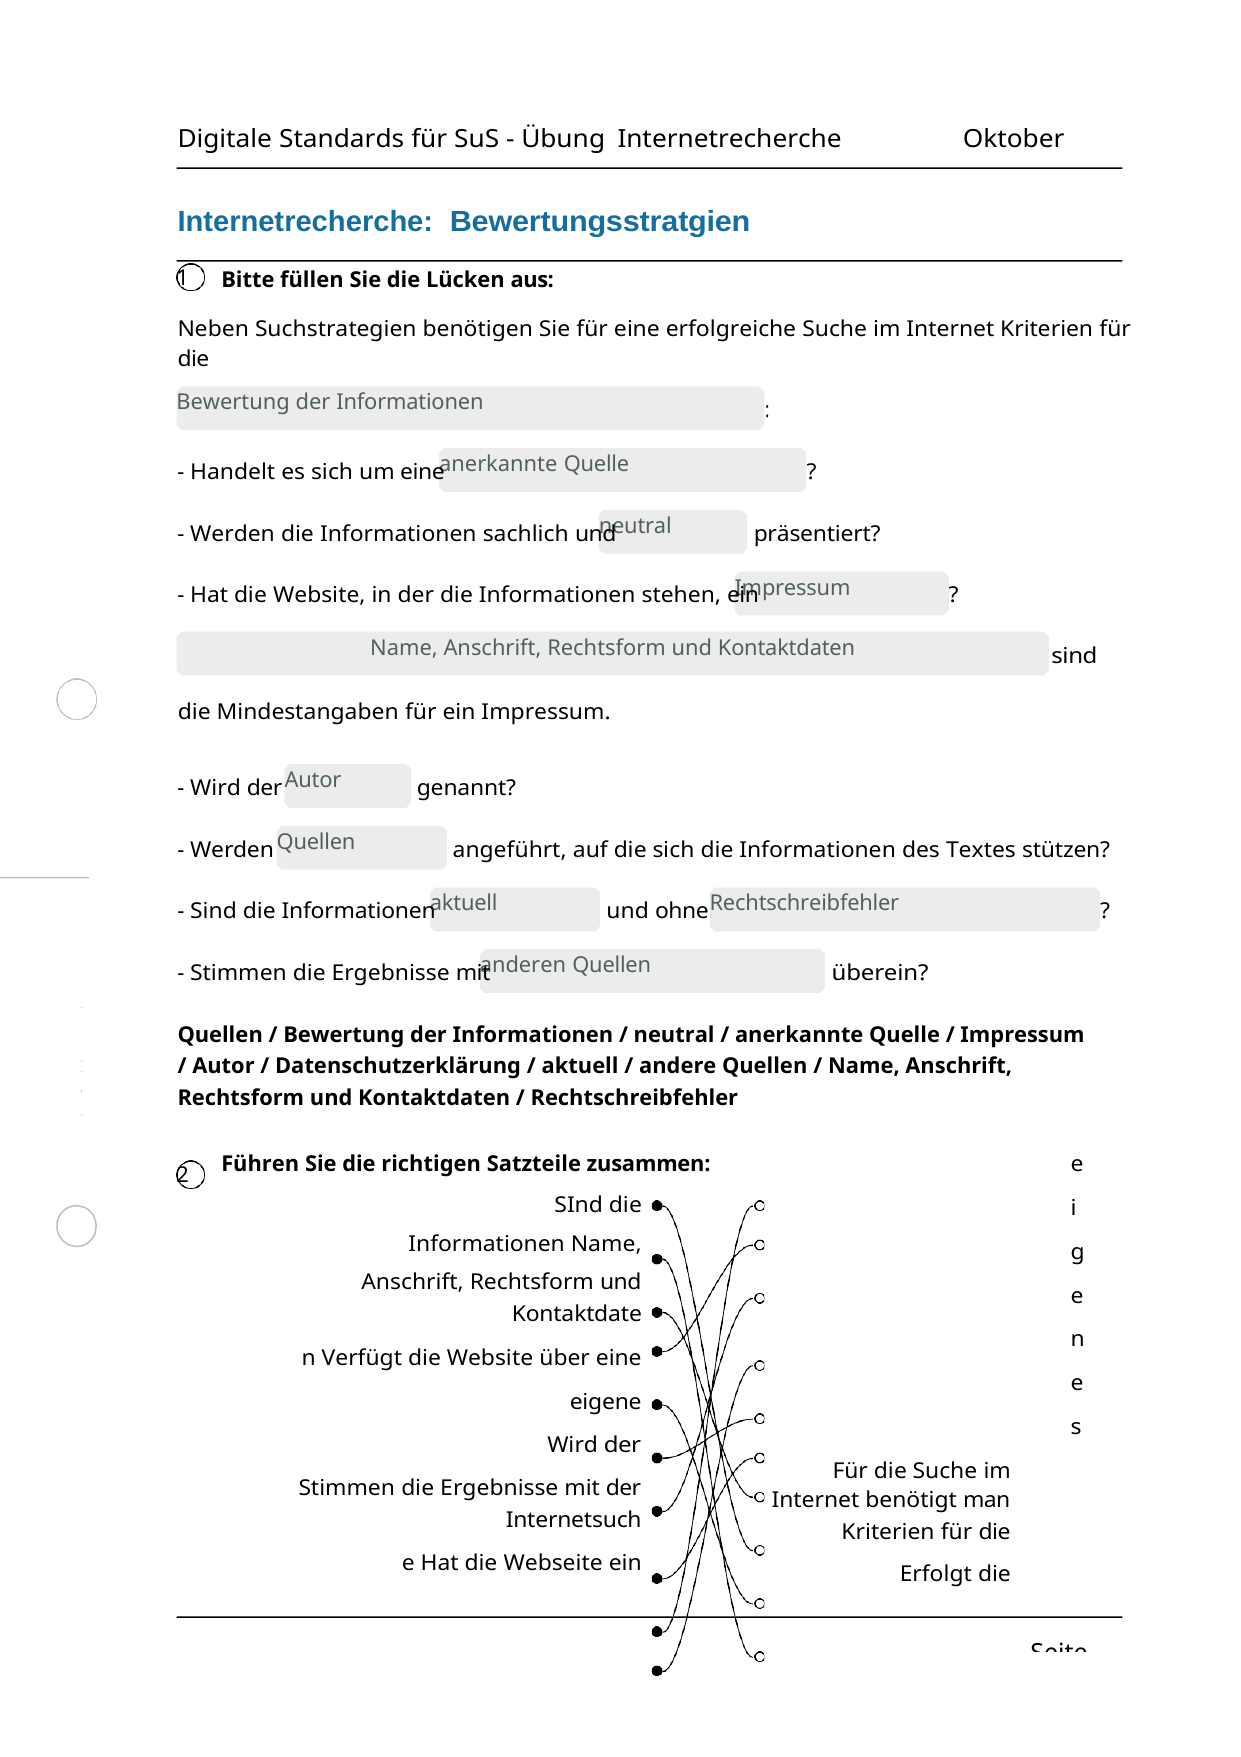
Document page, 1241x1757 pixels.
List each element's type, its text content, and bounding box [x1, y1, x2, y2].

text Wird der [46, 1429, 641, 1459]
subtitle Quellen / Bewertung der Informationen / neutral / anerkannte Quelle / Impressum / Autor / Datenschutzerklärung / aktuell / andere Quellen / Name, Anschrift, Rechtsform und Kontaktdaten / Rechtschreibfehler [177, 1019, 1092, 1112]
list Wird der genannt? [177, 772, 1134, 802]
list Sind die Informationen und ohne ? [177, 895, 1134, 925]
title Internetrecherche: Bewertungsstratgien [177, 204, 1134, 237]
text Neben Suchstrategien benötigen Sie für eine erfolgreiche Suche im Internet Kriterien für die [177, 313, 1134, 372]
text Kriterien für die [769, 1516, 1011, 1546]
text die Mindestangaben für ein Impressum. [56, 679, 1134, 726]
text : [400, 394, 1134, 424]
list Handelt es sich um eine ? [177, 456, 1134, 486]
text Erfolgt die Präsentation der [769, 1558, 1011, 1588]
text Stimmen die Ergebnisse mit der [46, 1472, 641, 1502]
text Für die Suche im Internet benötigt man [769, 1455, 1011, 1514]
list Werden angeführt, auf die sich die Informationen des Textes stützen? [177, 834, 1134, 863]
picture [176, 263, 205, 291]
text sind [46, 639, 1098, 669]
subtitle Bitte füllen Sie die Lücken aus: [221, 264, 1134, 294]
picture [651, 1200, 765, 1676]
list Werden die Informationen sachlich und präsentiert? [177, 518, 1134, 547]
text Kontaktdaten Verfügt die Website über eine eigene [265, 1298, 641, 1416]
picture [56, 678, 97, 720]
text Führen Sie die richtigen Satzteile zusammen: [221, 1148, 765, 1178]
text SInd die Informationen Name, Anschrift, Rechtsform und [302, 1180, 641, 1296]
text Internetsuche Hat die Webseite ein eigenes [347, 1503, 641, 1577]
picture [176, 1160, 205, 1189]
list Hat die Website, in der die Informationen stehen, ein ? [177, 579, 1134, 609]
list Stimmen die Ergebnisse mit überein? [177, 957, 1134, 987]
